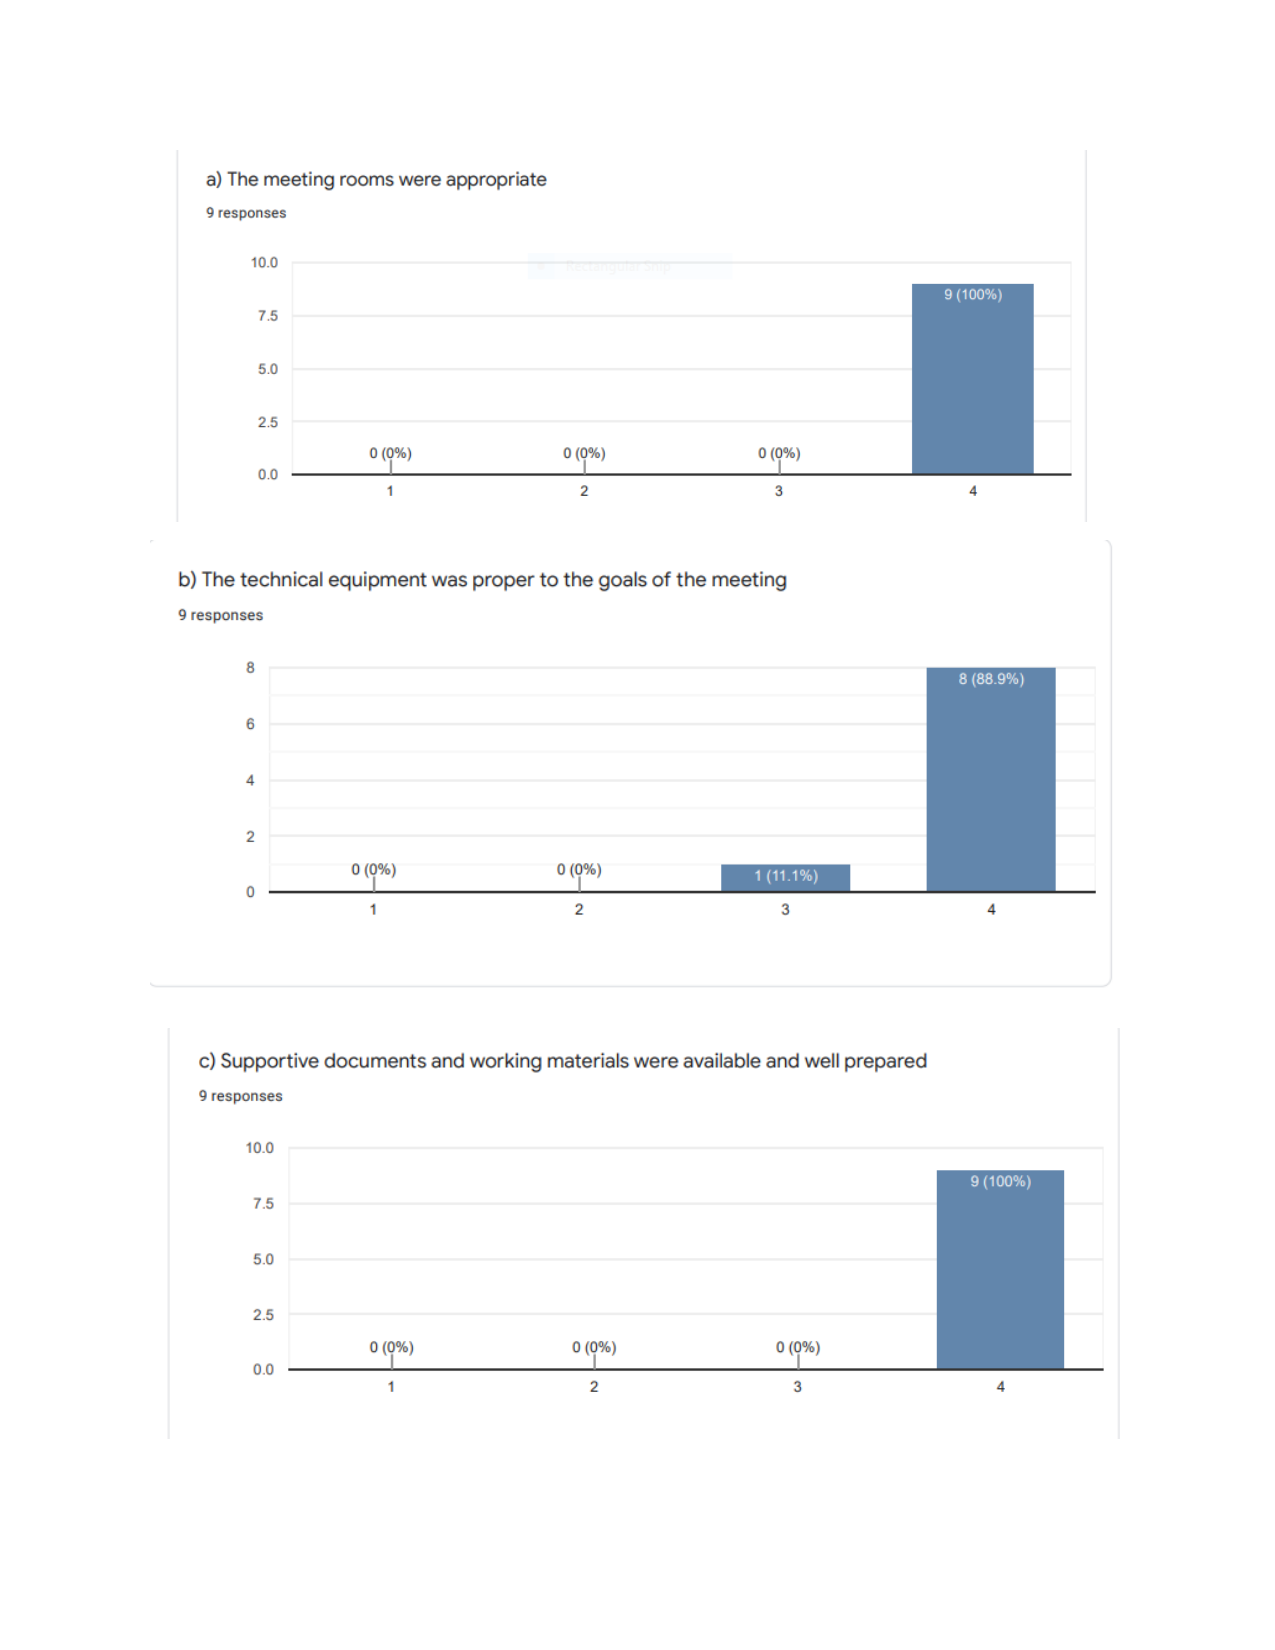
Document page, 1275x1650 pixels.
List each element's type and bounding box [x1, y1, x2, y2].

picture [150, 1028, 1125, 1439]
picture [150, 540, 1125, 1010]
picture [150, 150, 1125, 522]
